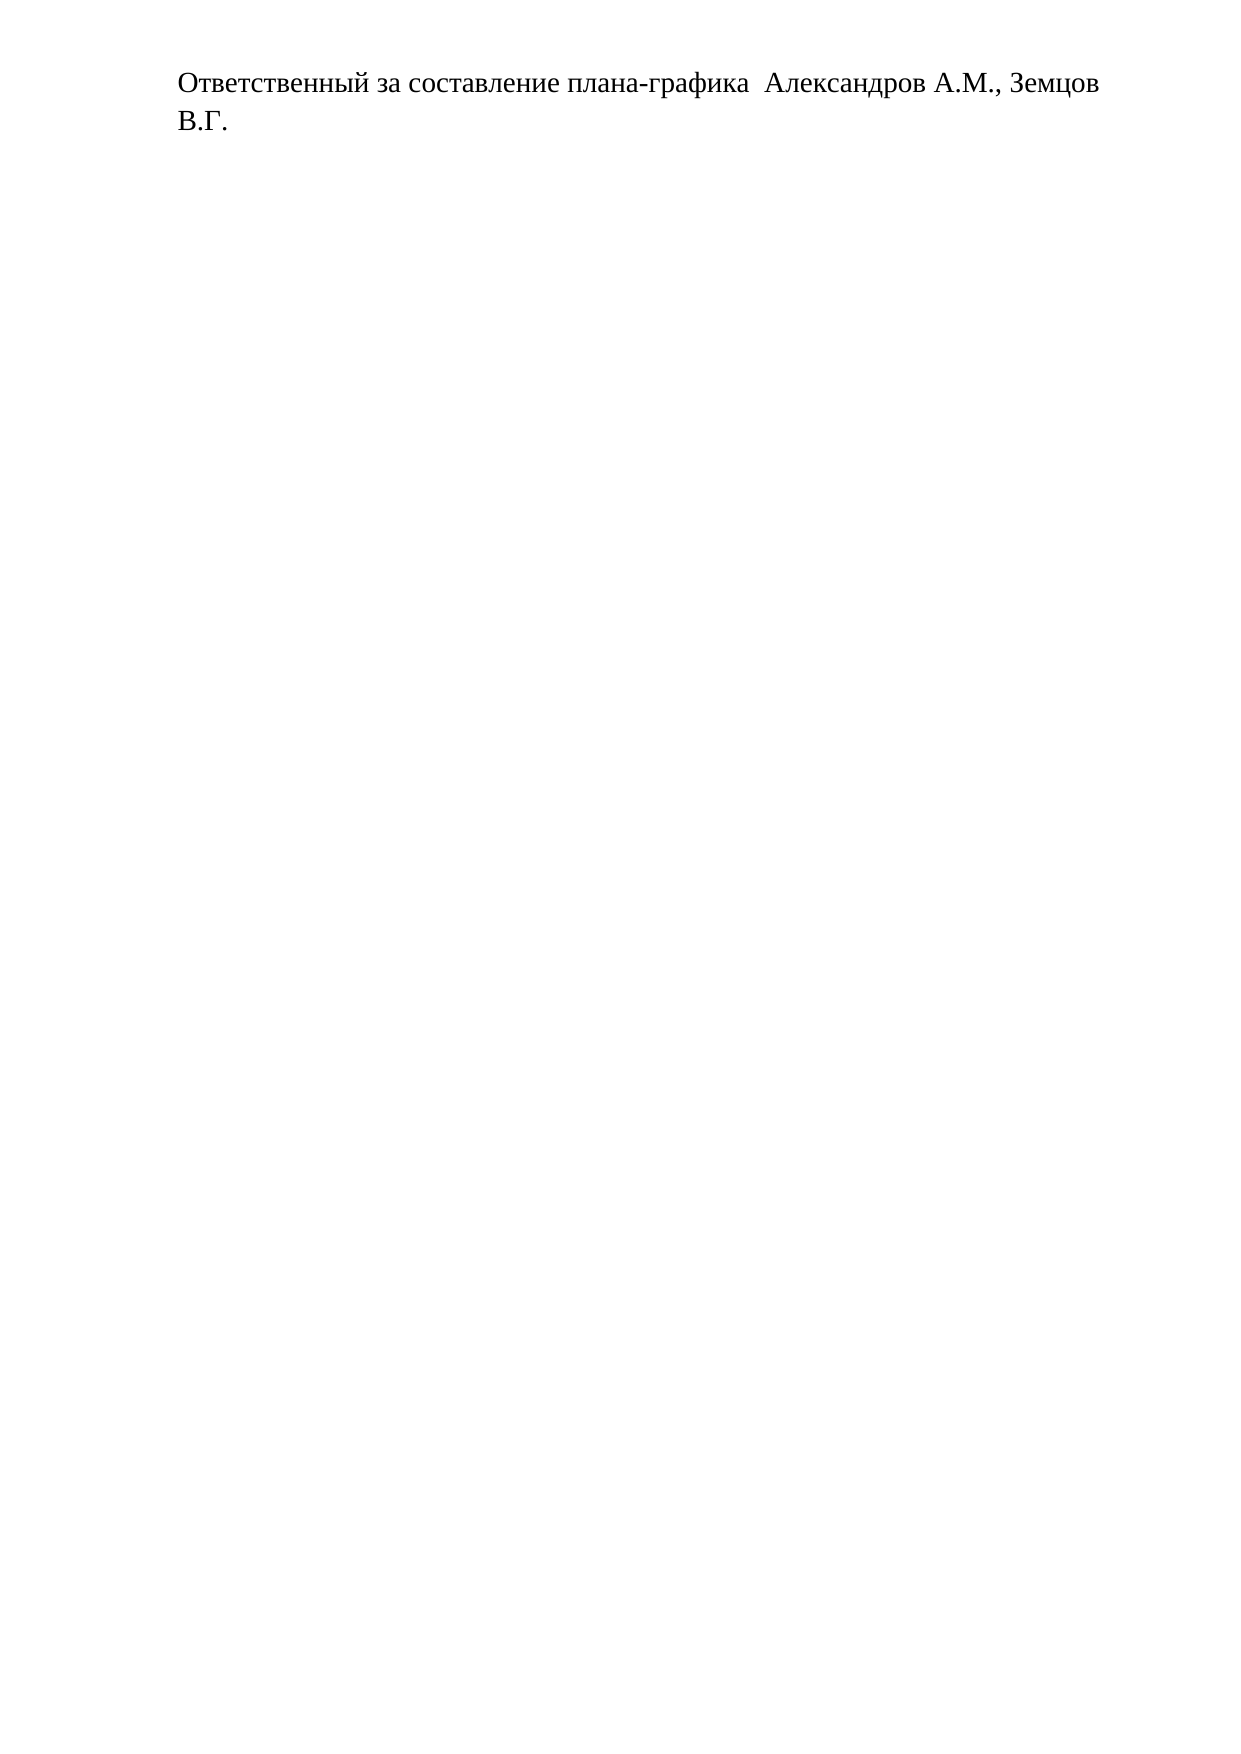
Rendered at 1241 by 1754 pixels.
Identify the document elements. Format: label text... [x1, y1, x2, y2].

text Ответственный за составление плана-графика Александров А.М., Земцов В.Г. [177, 65, 1152, 137]
